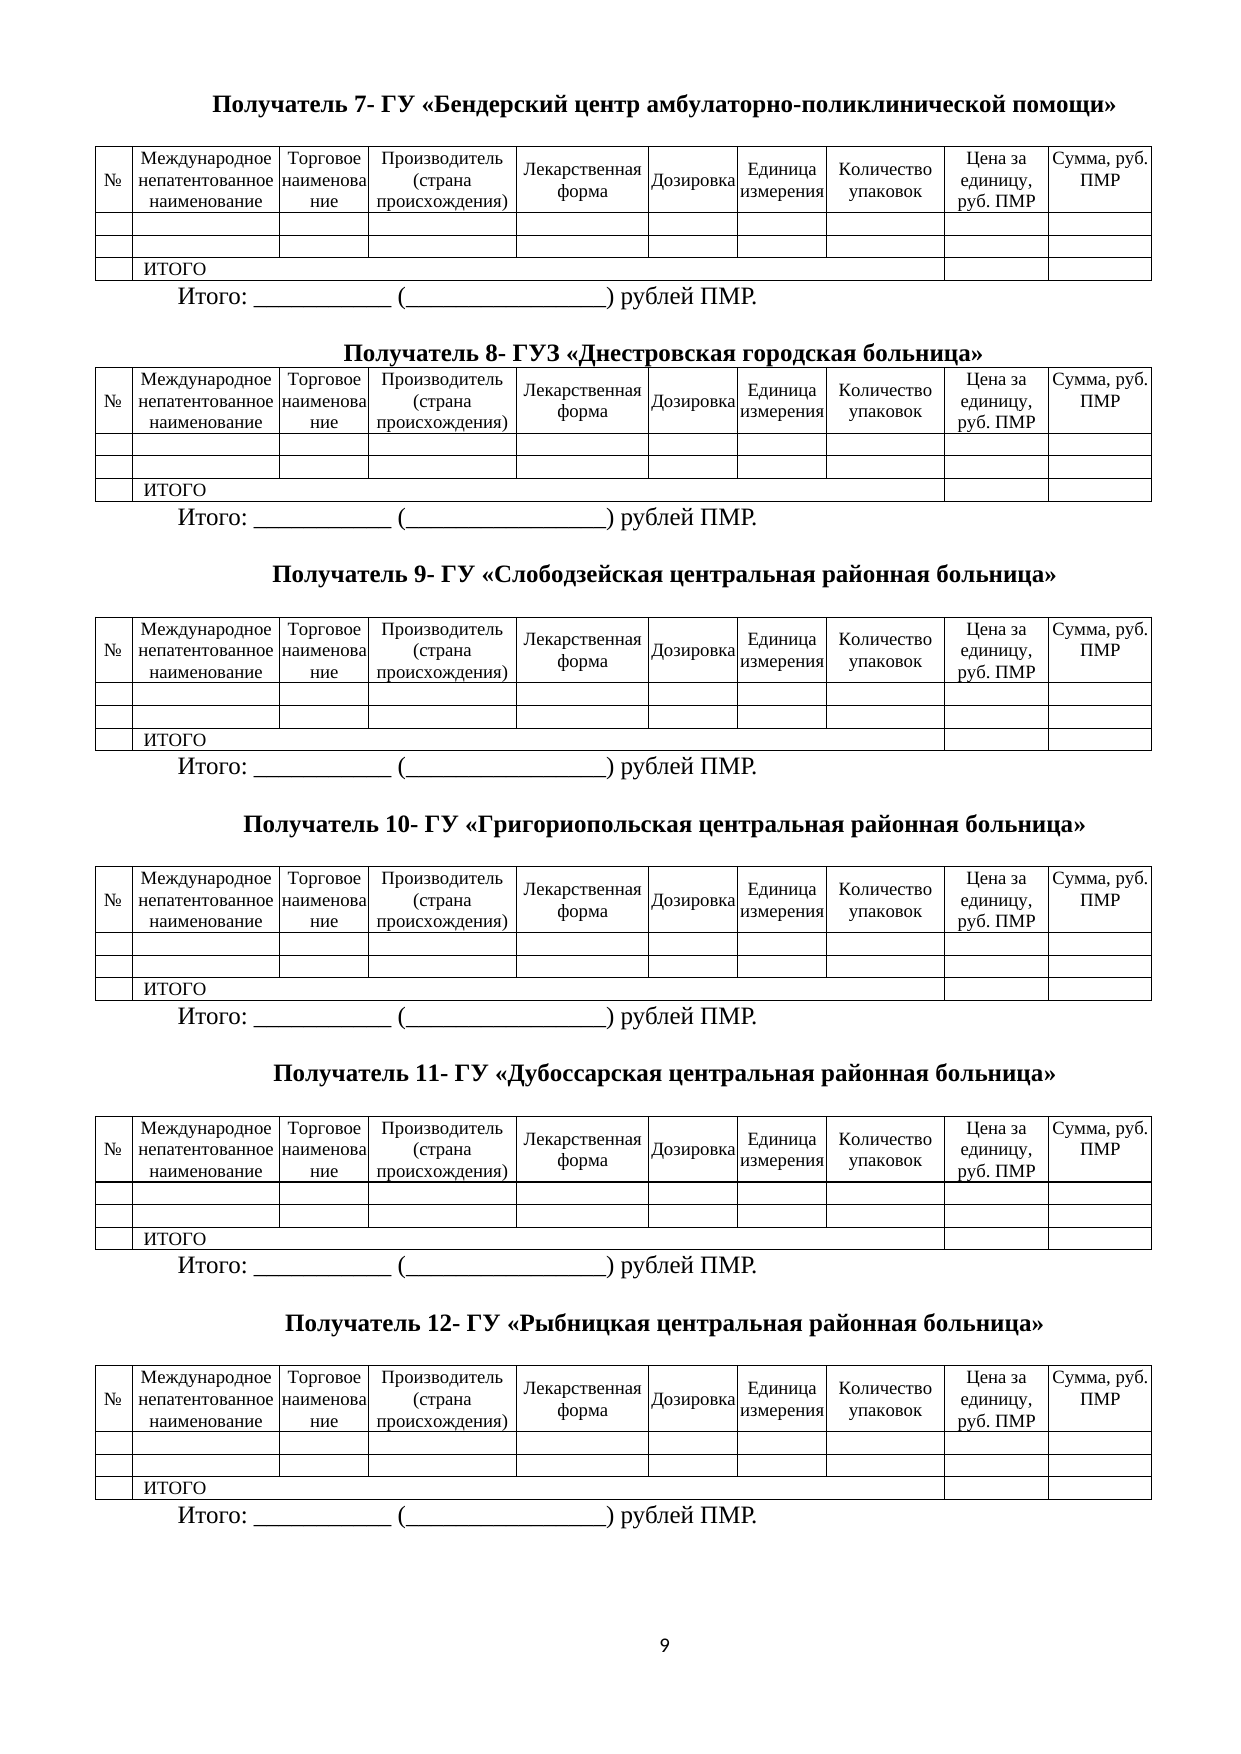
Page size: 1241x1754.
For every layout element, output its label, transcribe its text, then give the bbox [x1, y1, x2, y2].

table_cell ИТОГО [133, 729, 944, 750]
table_header Цена за единицу, руб. ПМР [945, 1117, 1048, 1181]
table_header Производитель (страна происхождения) [369, 1366, 516, 1431]
table_cell [827, 456, 944, 478]
table_header Торговое наименование [280, 147, 368, 212]
table_cell [369, 956, 516, 977]
table_header Международное непатентованное наименование [133, 1117, 279, 1181]
text Итого: ___________ (________________) рублей ПМР. [177, 1500, 1152, 1529]
table_cell [133, 213, 279, 234]
table_cell [1049, 956, 1151, 977]
table_header Международное непатентованное наименование [133, 618, 279, 682]
table_cell [945, 258, 1048, 280]
table_header Единица измерения [738, 618, 826, 682]
table_cell [133, 683, 279, 705]
table_cell [1049, 1432, 1151, 1454]
table_cell [96, 729, 132, 750]
table_cell [738, 1432, 826, 1454]
table_cell [1049, 236, 1151, 257]
table_cell [133, 706, 279, 727]
table_cell [738, 434, 826, 455]
table_cell [96, 1228, 132, 1249]
table_cell [945, 729, 1048, 750]
text Получатель 12- ГУ «Рыбницкая центральная районная больница» [177, 1308, 1152, 1337]
table_cell [96, 1183, 132, 1204]
table_cell [133, 1432, 279, 1454]
text Получатель 9- ГУ «Слободзейская центральная районная больница» [177, 559, 1152, 588]
table_cell [1049, 213, 1151, 234]
table_cell [280, 933, 368, 954]
table_cell [649, 236, 737, 257]
table_cell [517, 1432, 648, 1454]
table_cell [517, 434, 648, 455]
table_cell [827, 933, 944, 954]
table_cell [738, 1205, 826, 1227]
table_header Количество упаковок [827, 1117, 944, 1181]
table_header Лекарственная форма [517, 1366, 648, 1431]
table_header Цена за единицу, руб. ПМР [945, 368, 1048, 433]
table_header Торговое наименование [280, 1117, 368, 1181]
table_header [133, 1366, 279, 1431]
table_header Лекарственная форма [517, 1117, 648, 1181]
table_cell [827, 236, 944, 257]
table_cell [649, 434, 737, 455]
table_cell [96, 456, 132, 478]
table_cell [945, 683, 1048, 705]
table_header Дозировка [649, 867, 737, 932]
table_cell [96, 1455, 132, 1476]
table_cell [738, 1455, 826, 1476]
table_cell [738, 213, 826, 234]
table_header Цена за единицу, руб. ПМР [945, 618, 1048, 682]
table_cell [96, 706, 132, 727]
table_cell [369, 456, 516, 478]
table_cell [1049, 1455, 1151, 1476]
table_cell [369, 236, 516, 257]
table_header Лекарственная форма [517, 147, 648, 212]
table_header Единица измерения [738, 1117, 826, 1181]
table_cell [1049, 683, 1151, 705]
table_cell [280, 456, 368, 478]
table_cell [280, 1455, 368, 1476]
table_cell [1049, 1183, 1151, 1204]
table_cell [517, 213, 648, 234]
text Итого: ___________ (________________) рублей ПМР. [177, 751, 1152, 780]
table_cell [96, 933, 132, 954]
table_cell [1049, 434, 1151, 455]
table_cell [649, 1432, 737, 1454]
table_cell [827, 1432, 944, 1454]
table_header Торговое наименование [280, 1366, 368, 1431]
table_header Дозировка [649, 618, 737, 682]
table_cell [945, 479, 1048, 501]
table_cell [649, 1455, 737, 1476]
text Получатель 10- ГУ «Григориопольская центральная районная больница» [177, 809, 1152, 837]
table_cell [738, 706, 826, 727]
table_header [133, 147, 279, 212]
text Итого: ___________ (________________) рублей ПМР. [177, 1001, 1152, 1029]
table_cell [945, 1432, 1048, 1454]
table_cell [369, 213, 516, 234]
table_cell [1049, 456, 1151, 478]
table_cell [945, 1205, 1048, 1227]
table_header Сумма, руб. ПМР [1049, 1117, 1151, 1181]
table_cell [96, 434, 132, 455]
table_header Количество упаковок [827, 1366, 944, 1431]
table_cell [1049, 706, 1151, 727]
table_cell [1049, 258, 1151, 280]
table_cell [827, 956, 944, 977]
table_header Сумма, руб. ПМР [1049, 1366, 1151, 1431]
table_header Торговое наименование [280, 867, 368, 932]
table_cell [517, 683, 648, 705]
table_header Международное непатентованное наименование [133, 368, 279, 433]
table_cell [827, 213, 944, 234]
table_cell [1049, 933, 1151, 954]
table_cell [945, 978, 1048, 1000]
table_cell [649, 956, 737, 977]
table_cell [96, 479, 132, 501]
table_header Международное непатентованное наименование [133, 867, 279, 932]
table_header Производитель (страна происхождения) [369, 867, 516, 932]
table_cell [649, 683, 737, 705]
table_cell [517, 456, 648, 478]
table_cell [280, 1432, 368, 1454]
table_cell [1049, 978, 1151, 1000]
table_cell [649, 456, 737, 478]
table_cell [517, 1183, 648, 1204]
table_cell [133, 956, 279, 977]
table_cell [133, 933, 279, 954]
table_cell [649, 1205, 737, 1227]
table_header Единица измерения [738, 867, 826, 932]
table_cell [96, 213, 132, 234]
table_header Сумма, руб. ПМР [1049, 618, 1151, 682]
table_cell [945, 933, 1048, 954]
table_cell ИТОГО [133, 1477, 944, 1499]
table_cell [945, 236, 1048, 257]
table_cell [945, 456, 1048, 478]
table_header Единица измерения [738, 1366, 826, 1431]
table_cell [738, 956, 826, 977]
table_cell [280, 434, 368, 455]
text Получатель 8- ГУЗ «Днестровская городская больница» [177, 338, 1149, 367]
table_cell [945, 1183, 1048, 1204]
table_cell [1049, 1477, 1151, 1499]
table_cell [96, 978, 132, 1000]
table_cell [649, 706, 737, 727]
table_cell [738, 683, 826, 705]
table_header Дозировка [649, 1366, 737, 1431]
table_header № [96, 1366, 132, 1431]
table_header Количество упаковок [827, 618, 944, 682]
table_cell [280, 956, 368, 977]
table_header № [96, 1117, 132, 1181]
table_header № [96, 368, 132, 433]
table_header Цена за единицу, руб. ПМР [945, 867, 1048, 932]
table_cell [827, 434, 944, 455]
table_cell [280, 213, 368, 234]
table_header Сумма, руб. ПМР [1049, 147, 1151, 212]
table_header Цена за единицу, руб. ПМР [945, 1366, 1048, 1431]
table_cell [738, 236, 826, 257]
table_cell [945, 213, 1048, 234]
table_header № [96, 618, 132, 682]
table_cell [1049, 479, 1151, 501]
text Итого: ___________ (________________) рублей ПМР. [177, 502, 1152, 530]
table_cell [96, 1432, 132, 1454]
table_cell ИТОГО [133, 258, 944, 280]
table_cell [738, 1183, 826, 1204]
table_cell [517, 933, 648, 954]
table_header Количество упаковок [827, 147, 944, 212]
table_cell [827, 1183, 944, 1204]
table_header Сумма, руб. ПМР [1049, 867, 1151, 932]
table_cell [280, 1183, 368, 1204]
table_cell [945, 956, 1048, 977]
table_cell [827, 1455, 944, 1476]
table_cell [1049, 1205, 1151, 1227]
table_cell [96, 1477, 132, 1499]
table_cell [1049, 1228, 1151, 1249]
table_header Дозировка [649, 147, 737, 212]
table_cell [96, 258, 132, 280]
table_cell [945, 706, 1048, 727]
text Итого: ___________ (________________) рублей ПМР. [177, 1250, 1152, 1279]
table_cell [738, 933, 826, 954]
table_cell [369, 706, 516, 727]
table_cell [133, 1183, 279, 1204]
table_cell [827, 683, 944, 705]
table_cell ИТОГО [133, 1228, 944, 1249]
table_header Лекарственная форма [517, 618, 648, 682]
table_cell [738, 456, 826, 478]
table_cell [945, 1477, 1048, 1499]
table_cell [133, 1455, 279, 1476]
table_cell [133, 456, 279, 478]
table_cell [133, 434, 279, 455]
table_cell [369, 683, 516, 705]
table_header Лекарственная форма [517, 867, 648, 932]
table_header Производитель (страна происхождения) [369, 147, 516, 212]
table_header Единица измерения [738, 147, 826, 212]
table_header Цена за единицу, руб. ПМР [945, 147, 1048, 212]
table_cell [649, 213, 737, 234]
table_cell [280, 1205, 368, 1227]
table_cell [827, 1205, 944, 1227]
table_cell [133, 1205, 279, 1227]
table_cell [945, 1228, 1048, 1249]
table_cell [827, 706, 944, 727]
table_cell [369, 434, 516, 455]
text Получатель 7- ГУ «Бендерский центр амбулаторно-поликлинической помощи» [177, 89, 1152, 117]
table_cell [945, 434, 1048, 455]
table_cell [369, 1455, 516, 1476]
table_cell [369, 1205, 516, 1227]
table_header № [96, 867, 132, 932]
table_cell [369, 1432, 516, 1454]
table_cell [280, 236, 368, 257]
table_cell [133, 236, 279, 257]
table_cell ИТОГО [133, 978, 944, 1000]
table_header Производитель (страна происхождения) [369, 618, 516, 682]
table_header Торговое наименование [280, 618, 368, 682]
table_header Единица измерения [738, 368, 826, 433]
table_cell [96, 956, 132, 977]
table_cell [517, 236, 648, 257]
table_cell [1049, 729, 1151, 750]
table_cell ИТОГО [133, 479, 944, 501]
table_cell [649, 1183, 737, 1204]
table_header № [96, 147, 132, 212]
table_header Сумма, руб. ПМР [1049, 368, 1151, 433]
table_header Производитель (страна происхождения) [369, 1117, 516, 1181]
table_header Дозировка [649, 1117, 737, 1181]
table_cell [369, 1183, 516, 1204]
text Получатель 11- ГУ «Дубоссарская центральная районная больница» [177, 1058, 1152, 1087]
table_header Лекарственная форма [517, 368, 648, 433]
table_cell [280, 706, 368, 727]
table_cell [517, 1205, 648, 1227]
table_cell [517, 1455, 648, 1476]
table_cell [96, 1205, 132, 1227]
table_header Торговое наименование [280, 368, 368, 433]
table_header Количество упаковок [827, 867, 944, 932]
table_cell [517, 956, 648, 977]
table_header Производитель (страна происхождения) [369, 368, 516, 433]
table_cell [280, 683, 368, 705]
table_cell [96, 236, 132, 257]
table_cell [517, 706, 648, 727]
table_cell [649, 933, 737, 954]
table_cell [96, 683, 132, 705]
table_cell [369, 933, 516, 954]
table_header Дозировка [649, 368, 737, 433]
table_cell [945, 1455, 1048, 1476]
table_header Количество упаковок [827, 368, 944, 433]
text Итого: ___________ (________________) рублей ПМР. [177, 281, 1152, 309]
